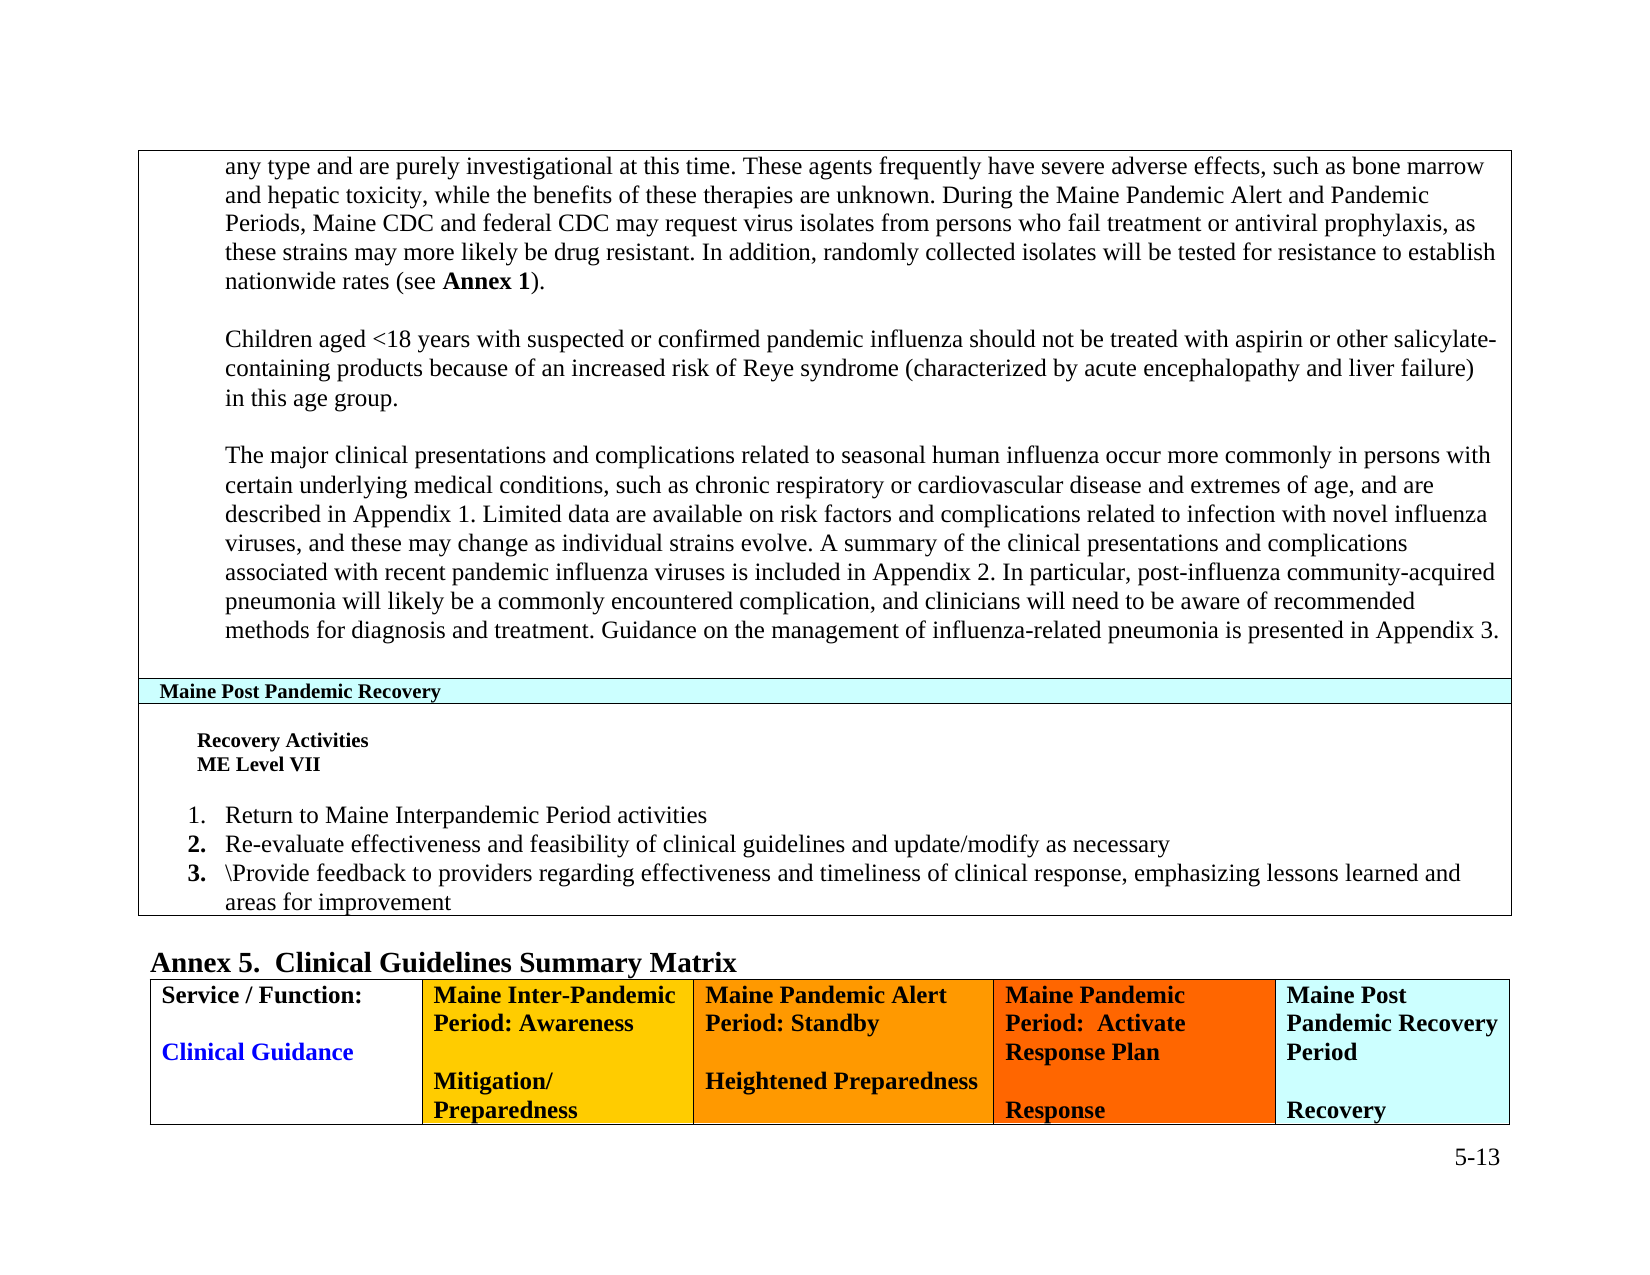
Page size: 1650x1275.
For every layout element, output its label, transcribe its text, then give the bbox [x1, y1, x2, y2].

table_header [423, 980, 693, 1123]
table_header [151, 980, 422, 1123]
table_cell Maine Post Pandemic Recovery [139, 679, 1511, 703]
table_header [1276, 980, 1509, 1123]
text Annex 5. Clinical Guidelines Summary Matrix [150, 945, 1500, 979]
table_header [994, 980, 1275, 1123]
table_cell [139, 151, 1511, 678]
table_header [694, 980, 993, 1123]
table_cell Recovery Activities ME Level VII Return to Maine Interpandemic Period activities Re-evaluate effectiveness and feasibility of clinical guidelines and update/modify as necessary \Provide feedback to providers regarding effectiveness and timeliness of clinical response, emphasizing lessons learned and areas for improvement [139, 704, 1511, 915]
